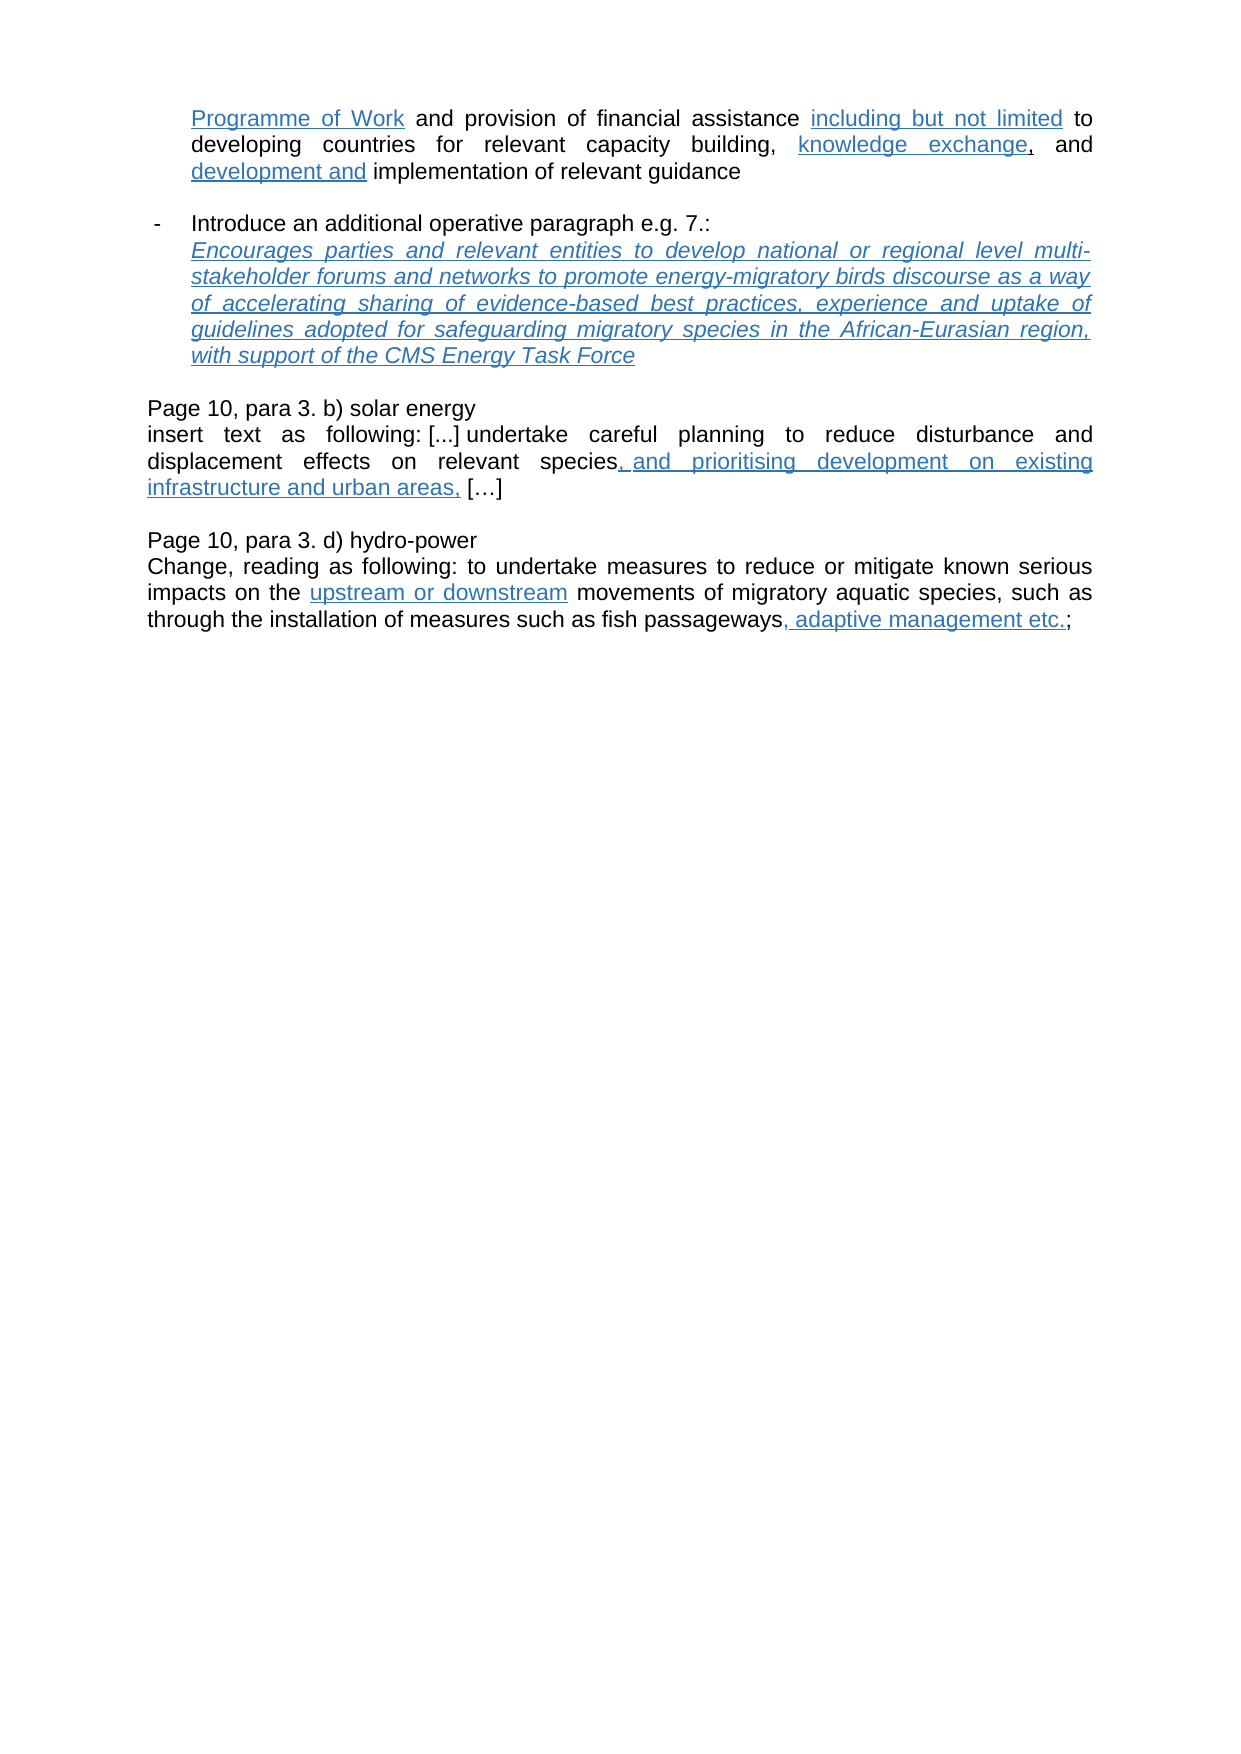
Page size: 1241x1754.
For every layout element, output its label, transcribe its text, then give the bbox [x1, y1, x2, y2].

list Introduce an additional operative paragraph e.g. 7.: [153, 210, 1093, 237]
text Encourages parties and relevant entities to develop national or regional level multi-stakeholder forums and networks to promote energy-migratory birds discourse as a way of accelerating sharing of evidence-based best practices, experience and uptake of guidelines adopted for safeguarding migratory species in the African-Eurasian region, with support of the CMS Energy Task Force [191, 237, 1093, 368]
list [191, 105, 1093, 184]
text Change, reading as following: to undertake measures to reduce or mitigate known serious impacts on the upstream or downstream movements of migratory aquatic species, such as through the installation of measures such as fish passageways, adaptive management etc.; [147, 553, 1093, 632]
text Page 10, para 3. b) solar energy [147, 395, 1093, 421]
text insert text as following: [...] undertake careful planning to reduce disturbance and displacement effects on relevant species, and prioritising development on existing infrastructure and urban areas, […] [147, 421, 1093, 500]
text Page 10, para 3. d) hydro-power [147, 527, 1093, 553]
